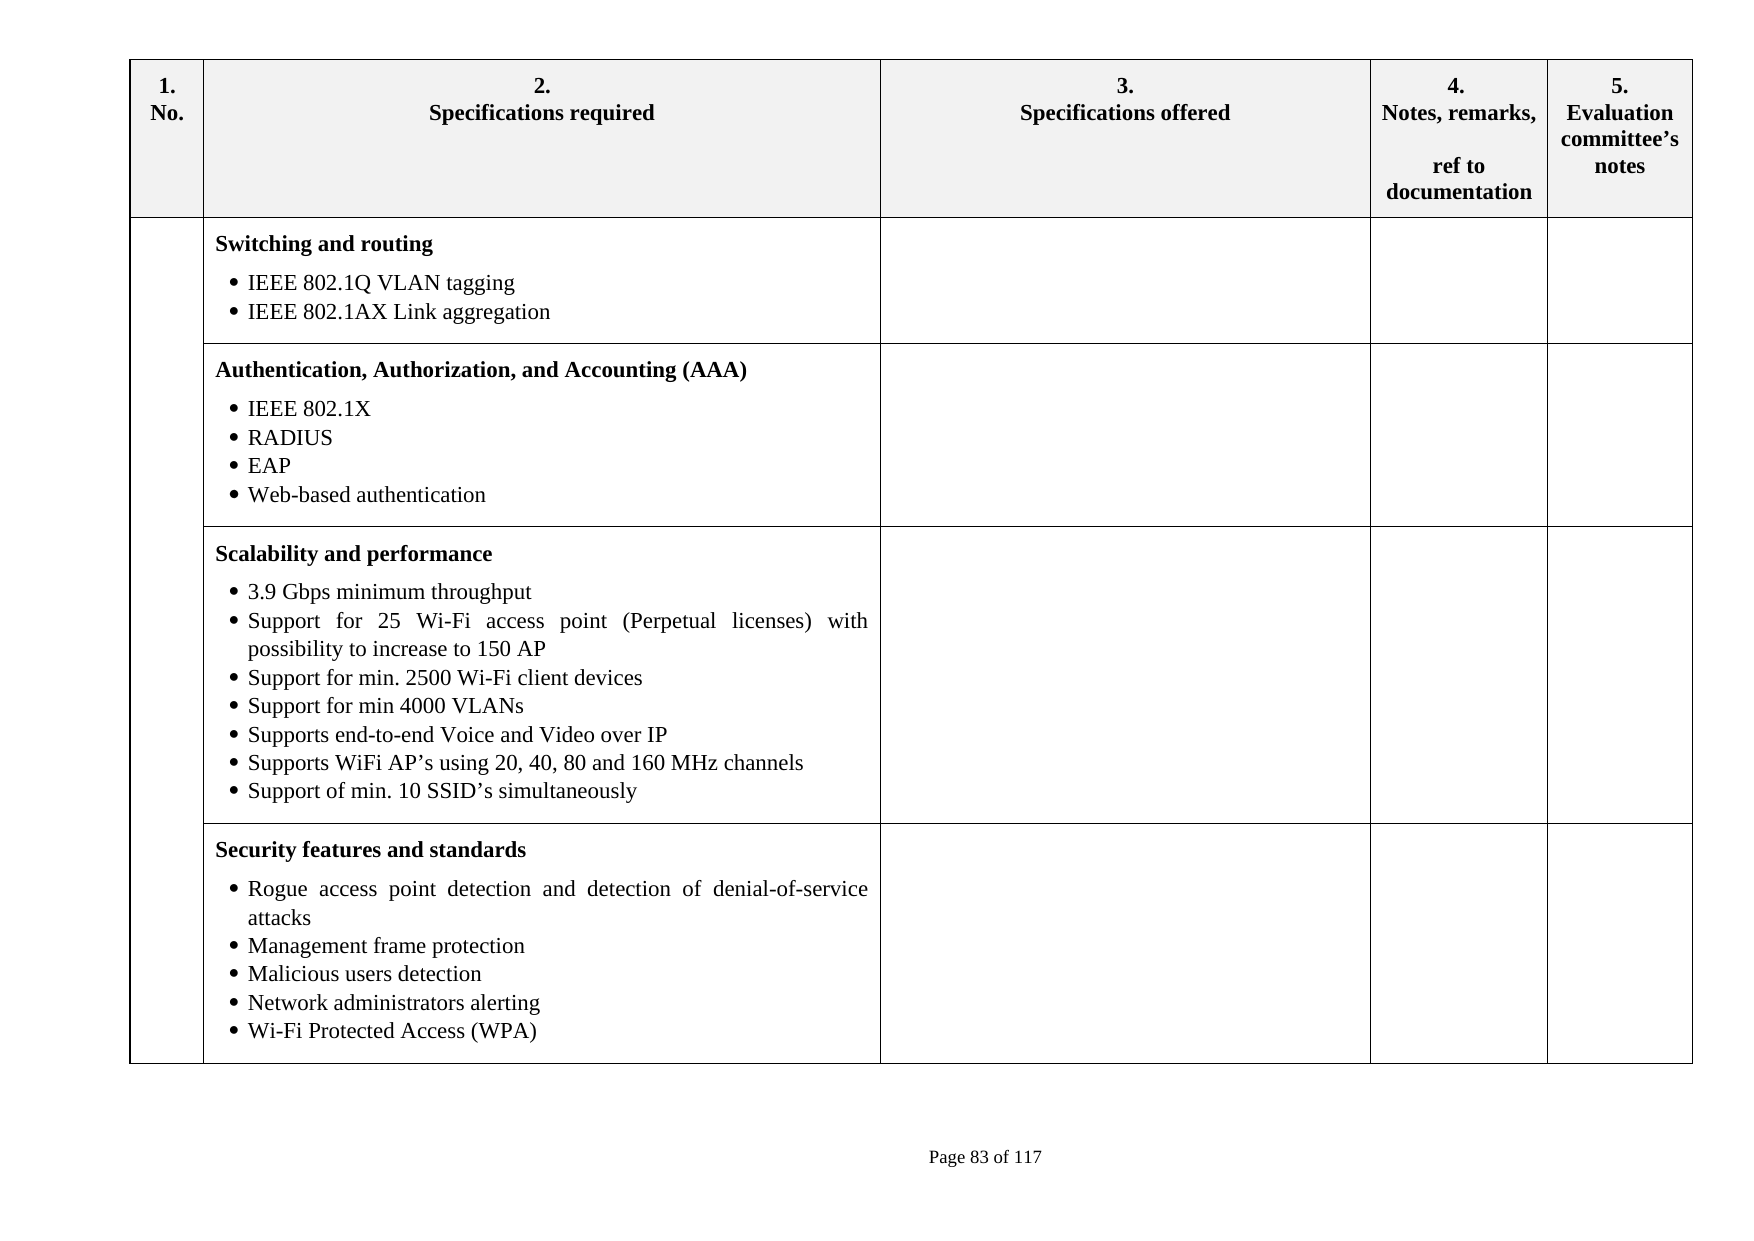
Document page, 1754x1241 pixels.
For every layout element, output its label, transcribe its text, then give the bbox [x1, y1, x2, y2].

table_cell [1548, 527, 1692, 823]
table_cell [881, 527, 1370, 823]
table_cell [1548, 344, 1692, 526]
table_cell Authentication, Authorization, and Accounting (AAA) IEEE 802.1X RADIUS EAP Web-based authentication [204, 344, 880, 526]
table_header 3. Specifications offered [881, 60, 1370, 217]
table_cell [1371, 527, 1547, 823]
table_cell [881, 824, 1370, 1063]
table_cell [131, 218, 203, 1063]
table_cell [881, 218, 1370, 343]
table_cell [1371, 824, 1547, 1063]
table_header 4. Notes, remarks, ref to documentation [1371, 60, 1547, 217]
table_cell Switching and routing IEEE 802.1Q VLAN tagging IEEE 802.1AX Link aggregation [204, 218, 880, 343]
table_cell [1371, 218, 1547, 343]
table_cell [1371, 344, 1547, 526]
table_header 5. Evaluation committee’s notes [1548, 60, 1692, 217]
table_header 2. Specifications required [204, 60, 880, 217]
table_cell [1548, 824, 1692, 1063]
table_header 1. No. [131, 60, 203, 217]
table_cell [1548, 218, 1692, 343]
table_cell Security features and standards Rogue access point detection and detection of denial-of-service attacks Management frame protection Malicious users detection Network administrators alerting Wi-Fi Protected Access (WPA) [204, 824, 880, 1063]
table_cell Scalability and performance 3.9 Gbps minimum throughput Support for 25 Wi-Fi access point (Perpetual licenses) with possibility to increase to 150 AP Support for min. 2500 Wi-Fi client devices Support for min 4000 VLANs Supports end-to-end Voice and Video over IP Supports WiFi AP’s using 20, 40, 80 and 160 MHz channels Support of min. 10 SSID’s simultaneously [204, 527, 880, 823]
table_cell [881, 344, 1370, 526]
